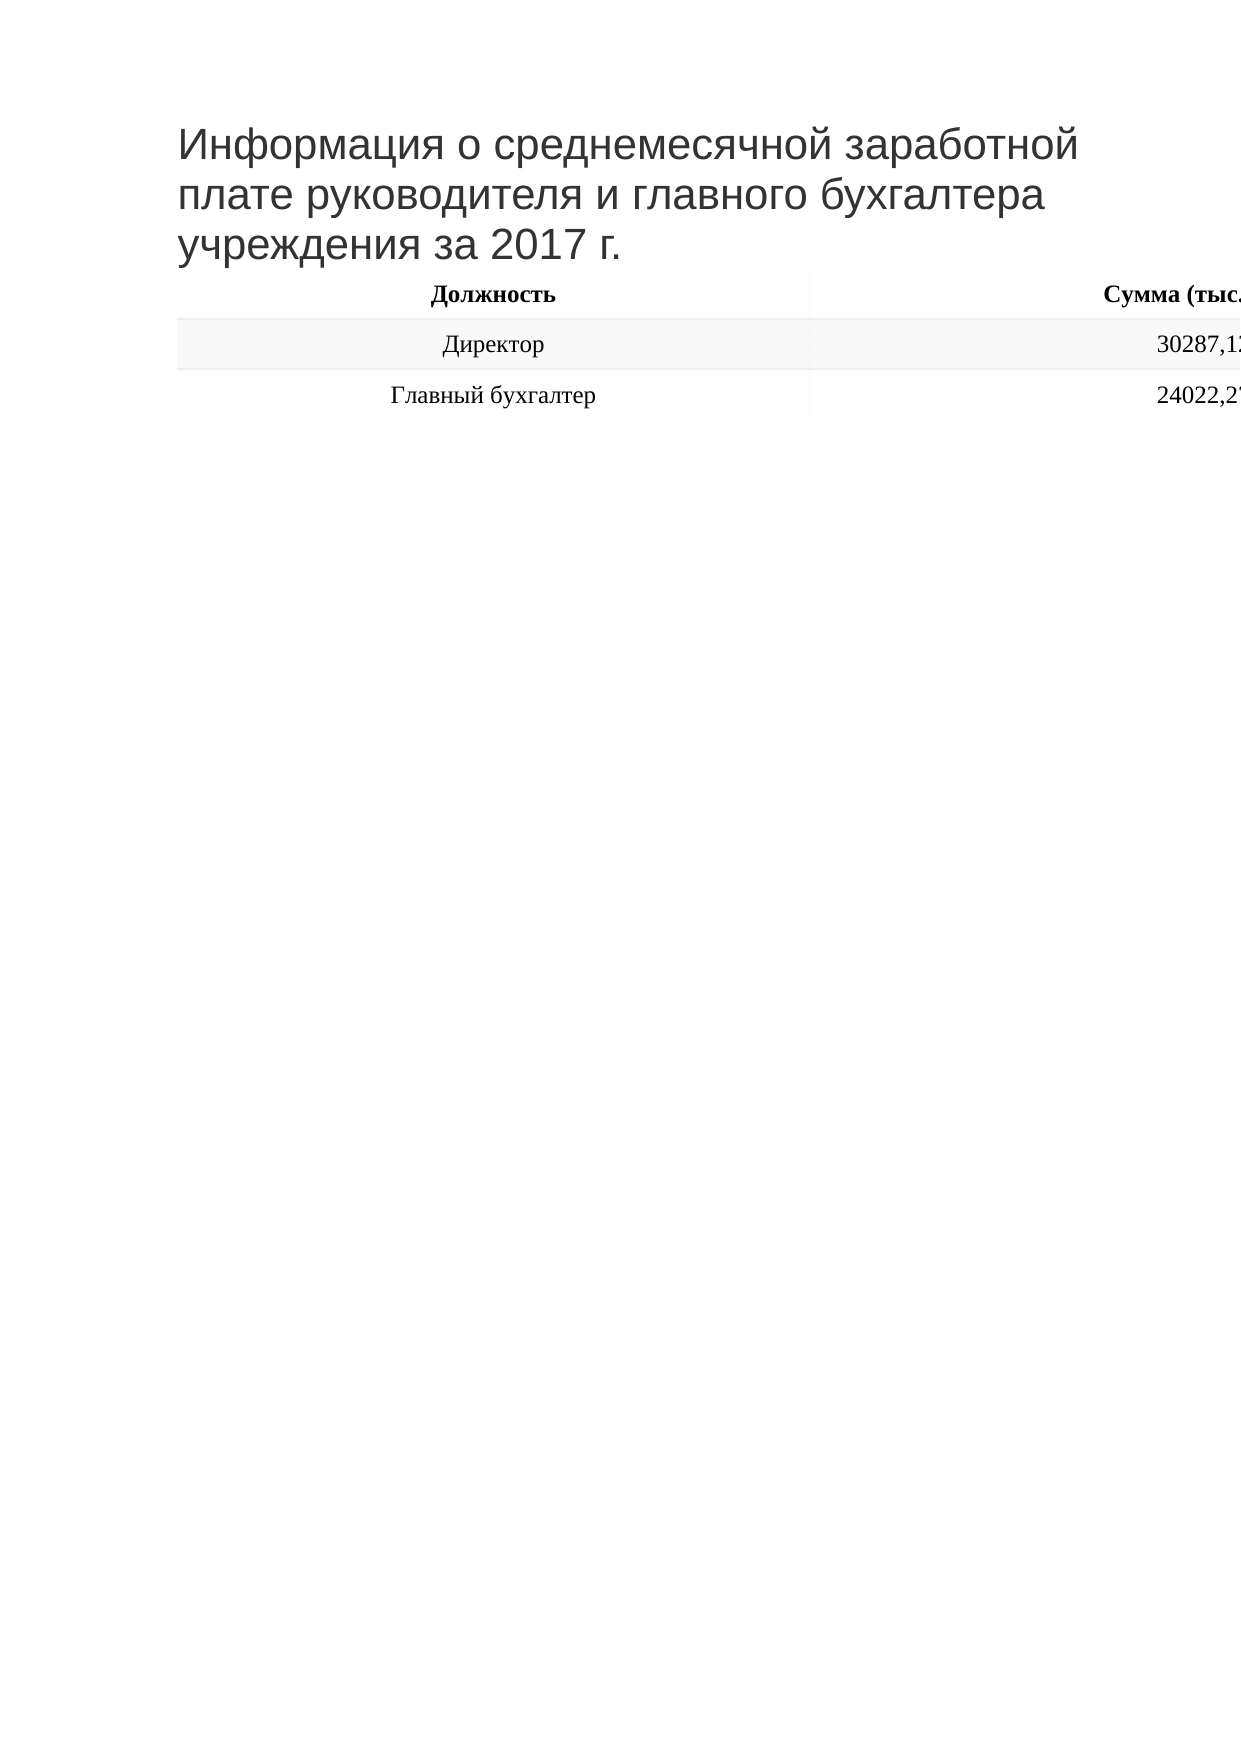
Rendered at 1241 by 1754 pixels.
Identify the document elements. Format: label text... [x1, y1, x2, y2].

table_cell Директор [177, 320, 809, 368]
table_cell 24022,27 [809, 370, 1240, 418]
table_cell 30287,12 [809, 320, 1240, 368]
table_header Сумма (тыс. руб.) [809, 269, 1240, 318]
table_header Должность [177, 269, 809, 318]
text Информация о среднемесячной заработной плате руководителя и главного бухгалтера учреждения за 2017 г. [177, 118, 1152, 269]
table_cell Главный бухгалтер [177, 370, 809, 418]
